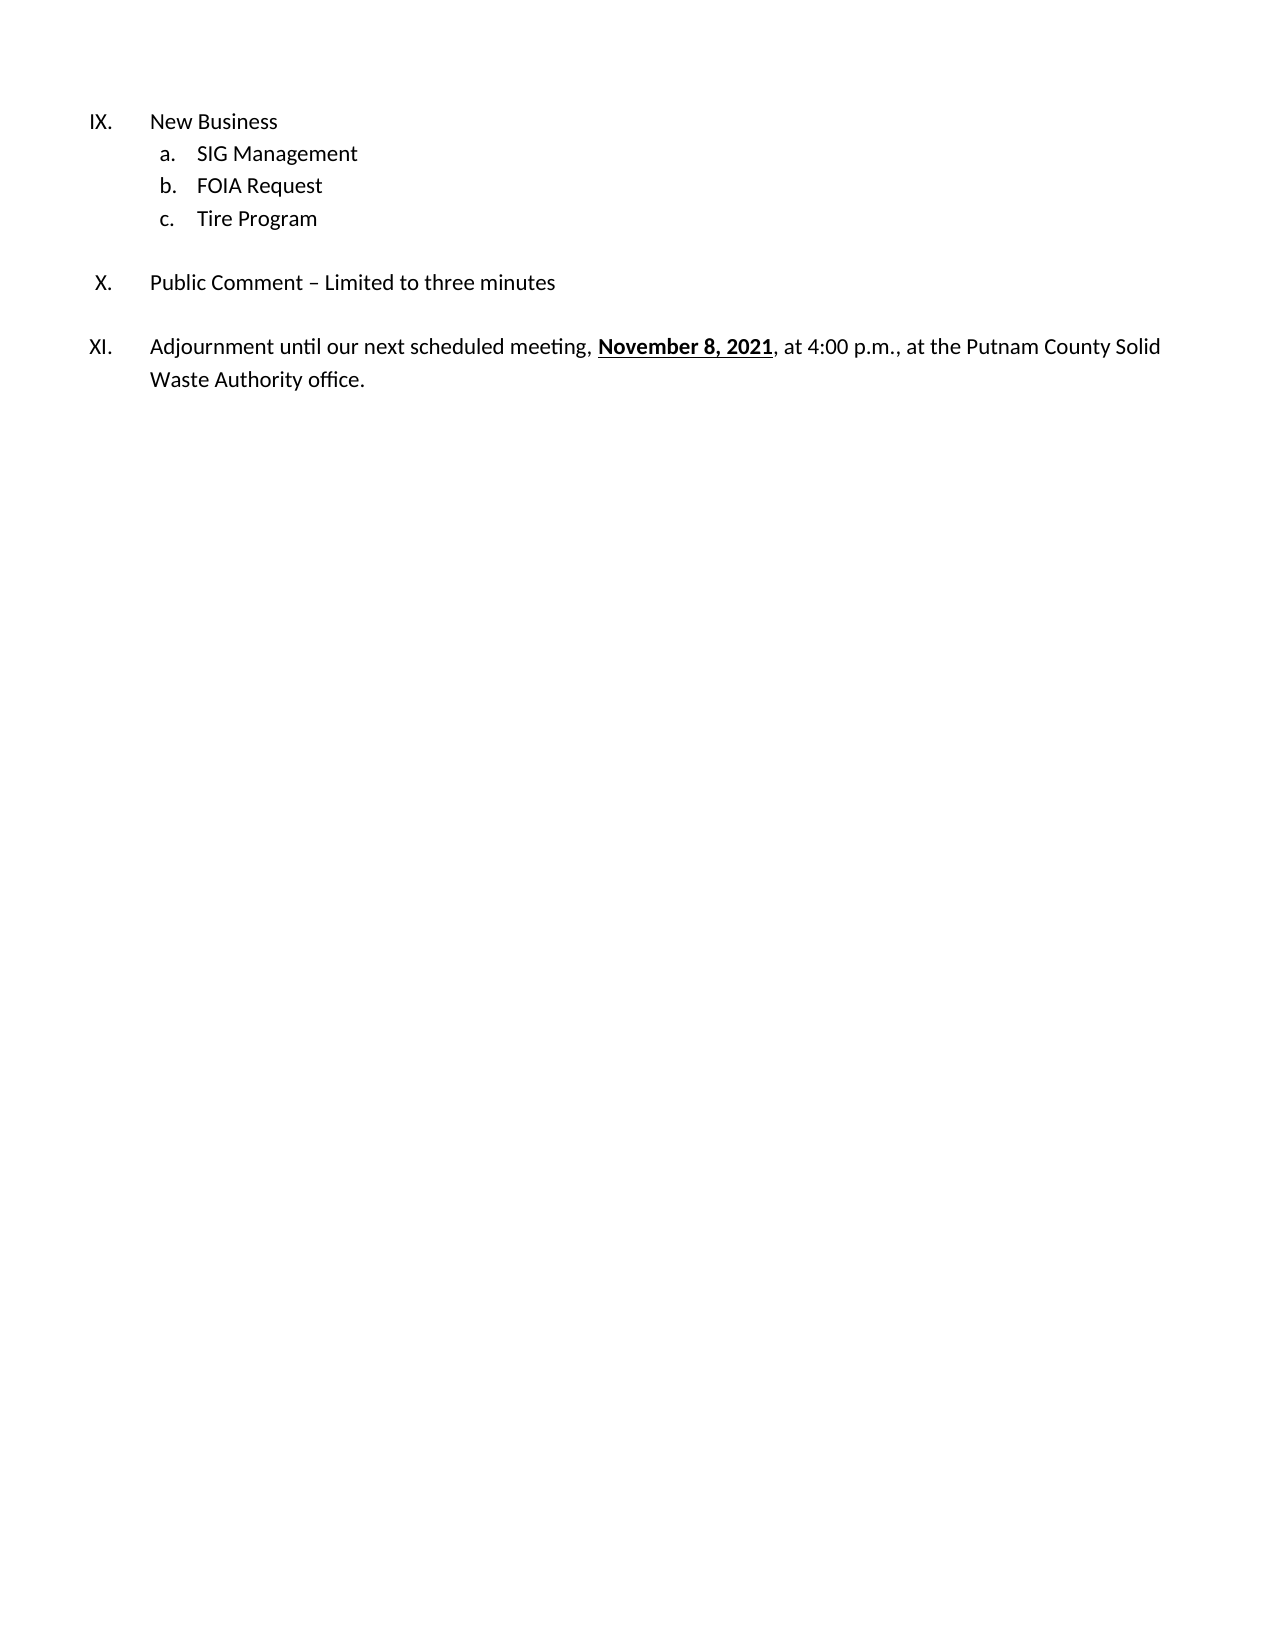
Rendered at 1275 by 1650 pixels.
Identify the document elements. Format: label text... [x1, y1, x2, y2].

list Adjournment until our next scheduled meeting, November 8, 2021, at 4:00 p.m., at the Putnam County Solid Waste Authority office. [112, 332, 1200, 393]
list New Business [112, 107, 1200, 135]
list Public Comment – Limited to three minutes [112, 268, 1200, 296]
list FOIA Request [159, 172, 1200, 199]
list Tire Program [159, 204, 1200, 232]
list SIG Management [159, 139, 1200, 167]
